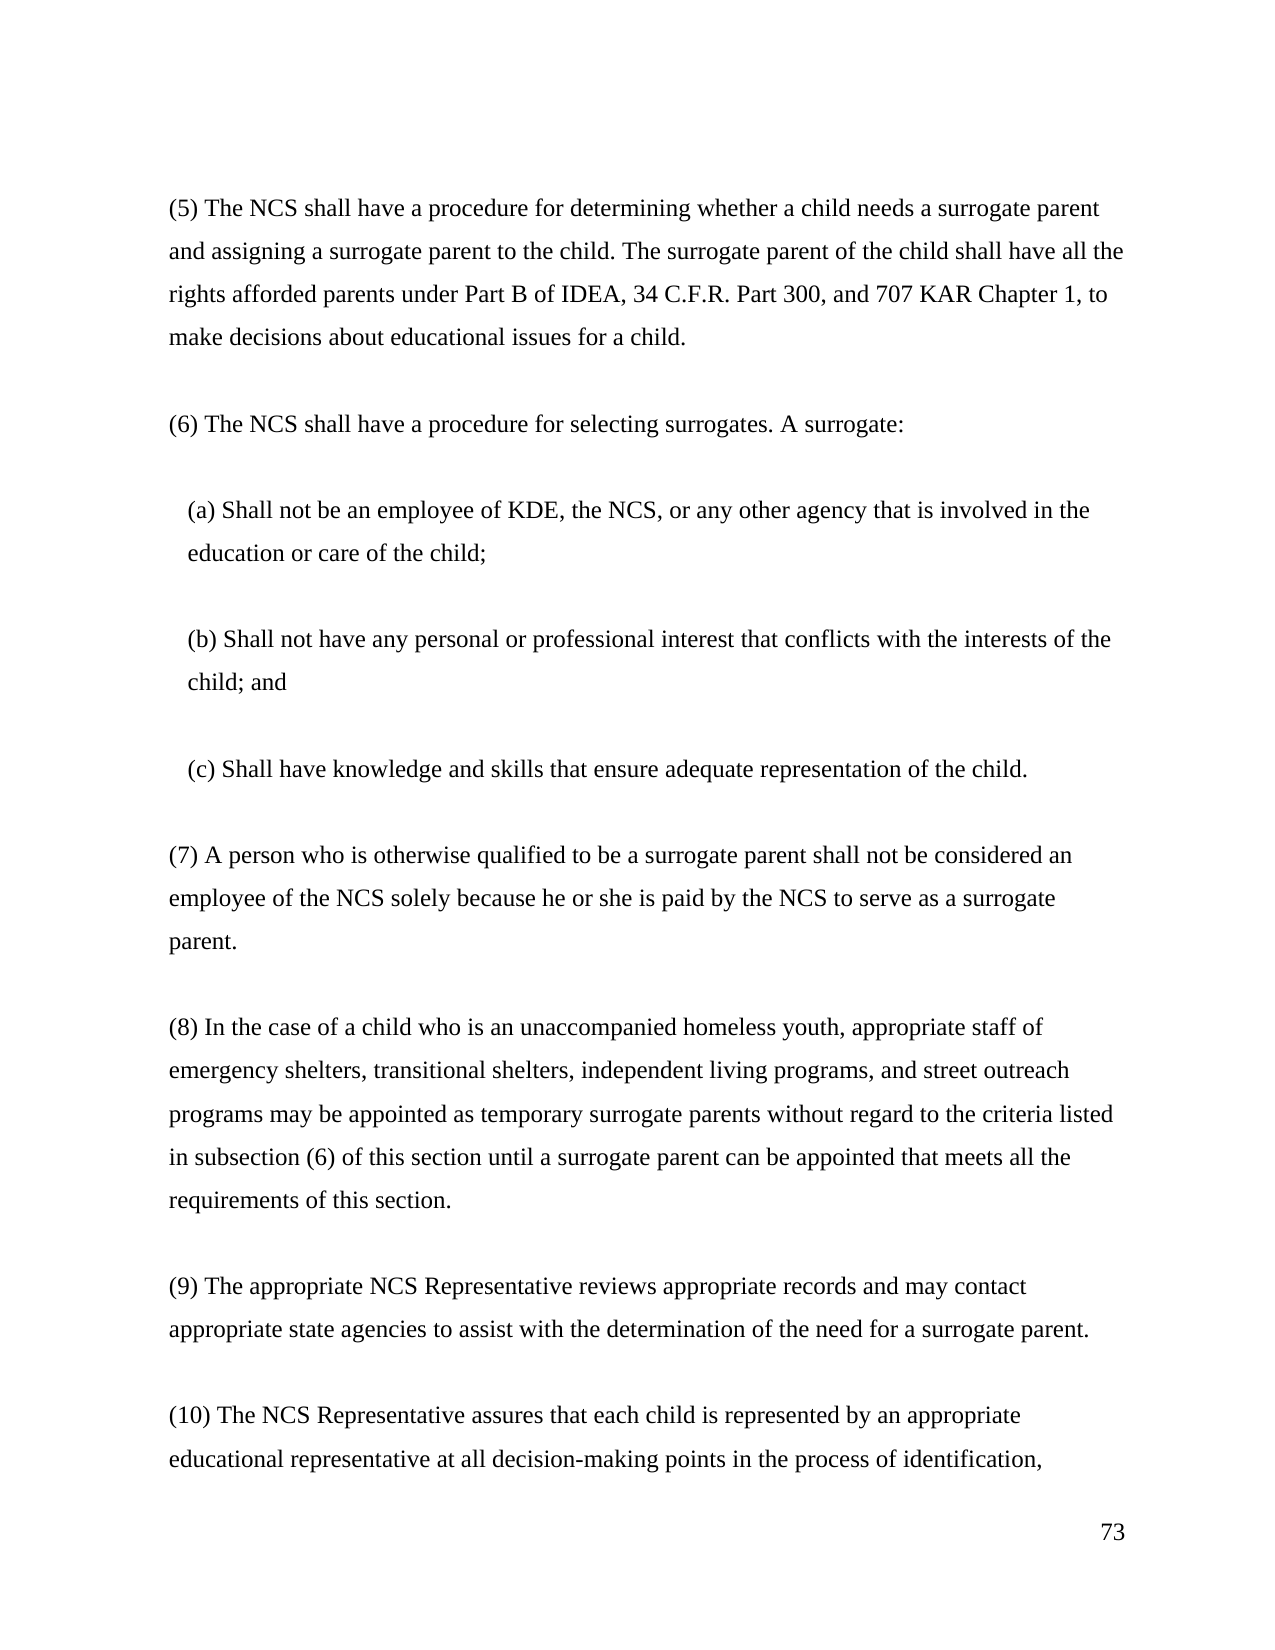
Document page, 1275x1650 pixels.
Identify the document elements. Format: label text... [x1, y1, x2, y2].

text (9) The appropriate NCS Representative reviews appropriate records and may contact appropriate state agencies to assist with the determination of the need for a surrogate parent. [169, 1271, 1125, 1343]
text (b) Shall not have any personal or professional interest that conflicts with the interests of the child; and [187, 624, 1125, 696]
text (a) Shall not be an employee of KDE, the NCS, or any other agency that is involved in the education or care of the child; [187, 495, 1125, 567]
text (5) The NCS shall have a procedure for determining whether a child needs a surrogate parent and assigning a surrogate parent to the child. The surrogate parent of the child shall have all the rights afforded parents under Part B of IDEA, 34 C.F.R. Part 300, and 707 KAR Chapter 1, to make decisions about educational issues for a child. [169, 193, 1125, 351]
text (c) Shall have knowledge and skills that ensure adequate representation of the child. [187, 754, 1125, 782]
text (7) A person who is otherwise qualified to be a surrogate parent shall not be considered an employee of the NCS solely because he or she is paid by the NCS to serve as a surrogate parent. [169, 840, 1125, 955]
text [169, 1401, 1125, 1472]
text (8) In the case of a child who is an unaccompanied homeless youth, appropriate staff of emergency shelters, transitional shelters, independent living programs, and street outreach programs may be appointed as temporary surrogate parents without regard to the criteria listed in subsection (6) of this section until a surrogate parent can be appointed that meets all the requirements of this section. [169, 1012, 1125, 1214]
text (6) The NCS shall have a procedure for selecting surrogates. A surrogate: [169, 409, 1125, 437]
